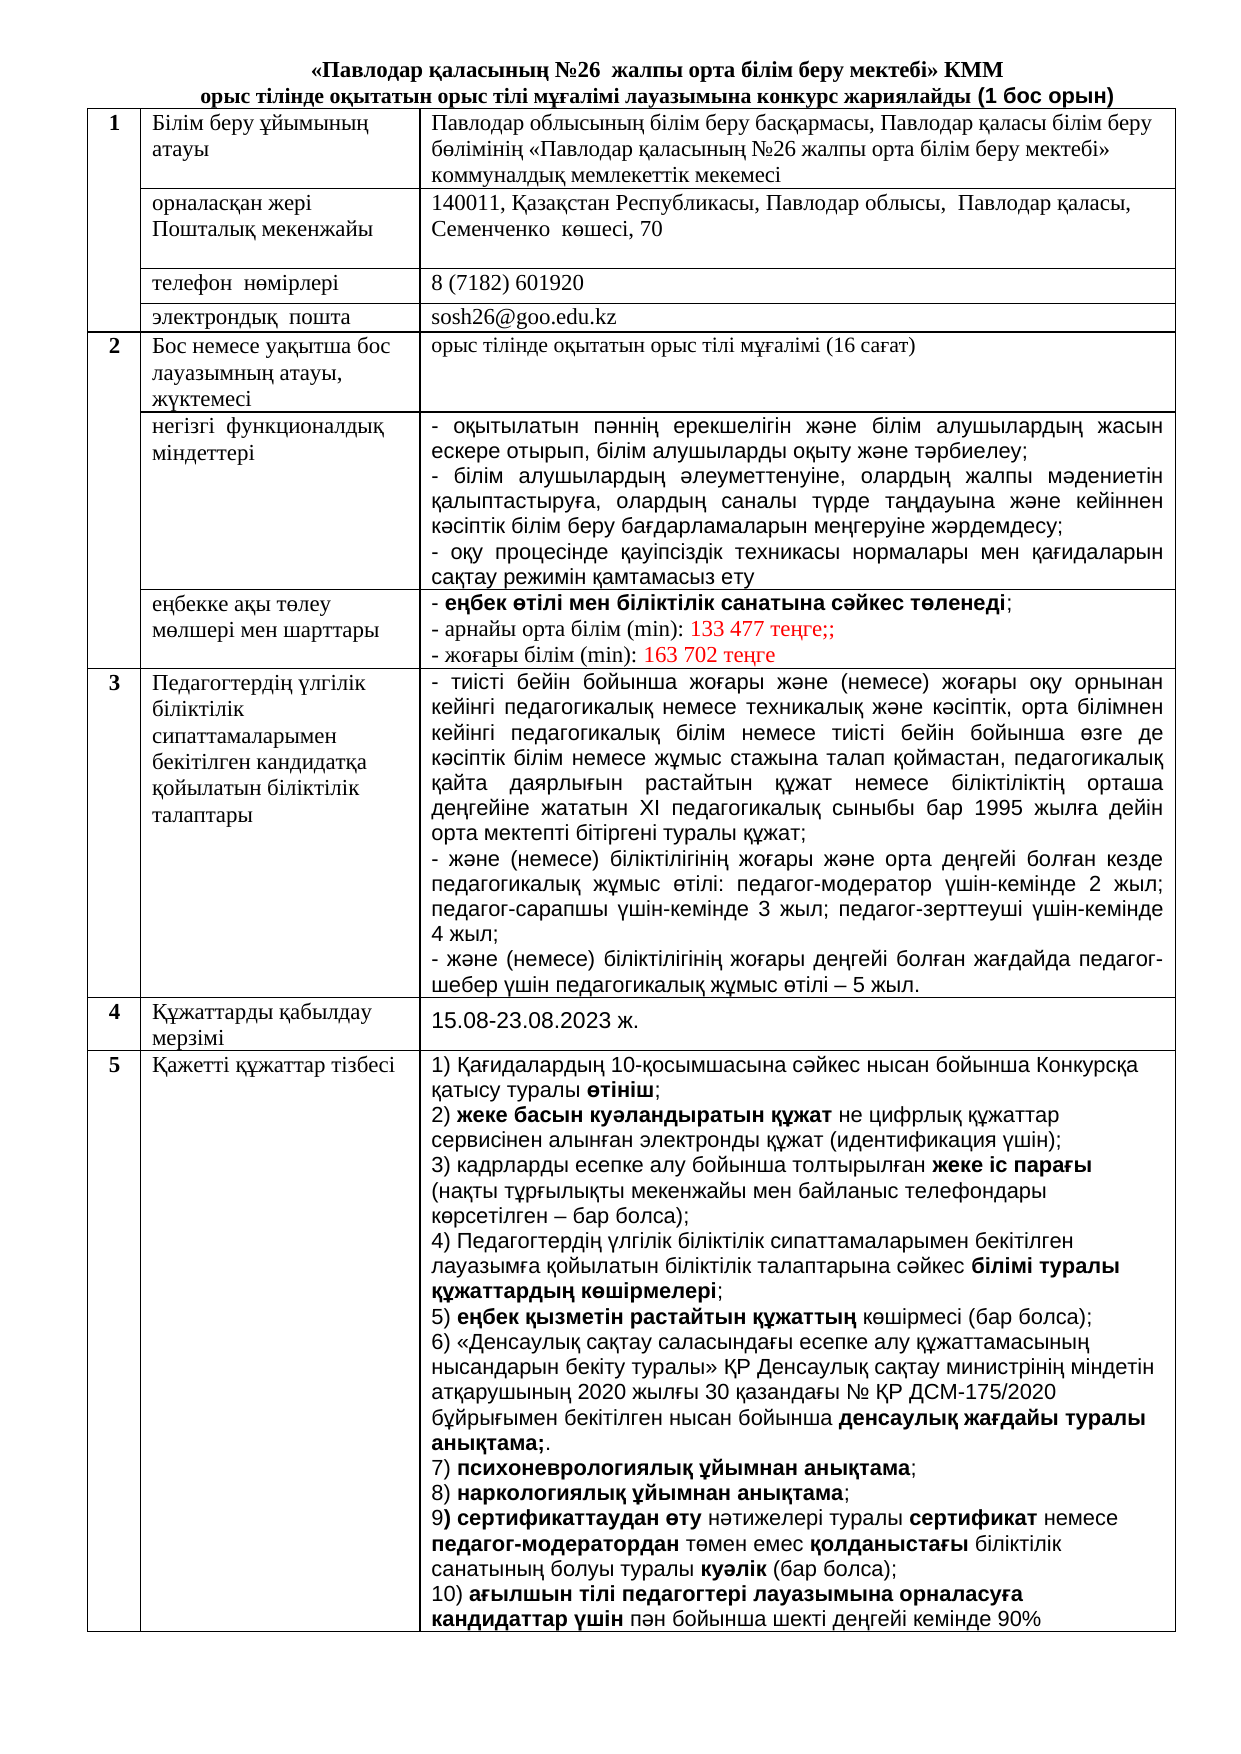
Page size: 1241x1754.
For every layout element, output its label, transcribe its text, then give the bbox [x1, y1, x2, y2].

table_cell - тиісті бейін бойынша жоғары және (немесе) жоғары оқу орнынан кейінгі педагогикалық немесе техникалық және кәсіптік, орта білімнен кейінгі педагогикалық білім немесе тиісті бейін бойынша өзге де кәсіптік білім немесе жұмыс стажына талап қоймастан, педагогикалық қайта даярлығын растайтын құжат немесе біліктіліктің орташа деңгейіне жататын XI педагогикалық сыныбы бар 1995 жылға дейін орта мектепті бітіргені туралы құжат; - және (немесе) біліктілігінің жоғары және орта деңгейі болған кезде педагогикалық жұмыс өтілі: педагог-модератор үшін-кемінде 2 жыл; педагог-сарапшы үшін-кемінде 3 жыл; педагог-зерттеуші үшін-кемінде 4 жыл; - және (немесе) біліктілігінің жоғары деңгейі болған жағдайда педагог-шебер үшін педагогикалық жұмыс өтілі – 5 жыл. [421, 669, 1175, 997]
text орыс тілінде оқытатын орыс тілі мұғалімі лауазымына конкурс жариялайды (1 бос орын) [133, 82, 1181, 108]
table_cell Бос немесе уақытша бос лауазымның атауы, жүктемесі [141, 333, 419, 411]
table_cell 140011, Қазақстан Республикасы, Павлодар облысы, Павлодар қаласы, Семенченко көшесі, 70 [421, 189, 1175, 268]
table_cell Құжаттарды қабылдау мерзімі [141, 998, 419, 1050]
table_cell орыс тілінде оқытатын орыс тілі мұғалімі (16 сағат) [421, 333, 1175, 411]
text «Павлодар қаласының №26 жалпы орта білім беру мектебі» КММ [133, 56, 1181, 82]
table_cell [421, 1051, 1175, 1631]
table_cell телефон нөмірлері [141, 269, 419, 302]
table_cell 15.08-23.08.2023 ж. [421, 998, 1175, 1050]
table_header Білім беру ұйымының атауы [141, 109, 419, 188]
table_cell - оқытылатын пәннің ерекшелігін және білім алушылардың жасын ескере отырып, білім алушыларды оқыту және тәрбиелеу; - білім алушылардың әлеуметтенуіне, олардың жалпы мәдениетін қалыптастыруға, олардың саналы түрде таңдауына және кейіннен кәсіптік білім беру бағдарламаларын меңгеруіне жәрдемдесу; - оқу процесінде қауіпсіздік техникасы нормалары мен қағидаларын сақтау режимін қамтамасыз ету [421, 413, 1175, 589]
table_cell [141, 1051, 419, 1631]
table_cell 4 [88, 998, 140, 1050]
table_cell негізгі функционалдық міндеттері [141, 413, 419, 589]
table_cell 3 [88, 669, 140, 997]
table_cell sosh26@goo.edu.kz [421, 304, 1175, 331]
table_cell 5 [88, 1051, 140, 1631]
table_cell 2 [88, 333, 140, 668]
table_header Павлодар облысының білім беру басқармасы, Павлодар қаласы білім беру бөлімінің «Павлодар қаласының №26 жалпы орта білім беру мектебі» коммуналдық мемлекеттік мекемесі [421, 109, 1175, 188]
table_cell - еңбек өтілі мен біліктілік санатына сәйкес төленеді; - арнайы орта білім (min): 133 477 теңге;; - жоғары білім (min): 163 702 теңге [421, 590, 1175, 668]
table_cell Педагогтердің үлгілік біліктілік сипаттамаларымен бекітілген кандидатқа қойылатын біліктілік талаптары [141, 669, 419, 997]
table_cell еңбекке ақы төлеу мөлшері мен шарттары [141, 590, 419, 668]
table_cell орналасқан жері Пошталық мекенжайы [141, 189, 419, 268]
table_cell 8 (7182) 601920 [421, 269, 1175, 302]
table_header 1 [88, 109, 140, 331]
table_cell электрондық пошта [141, 304, 419, 331]
